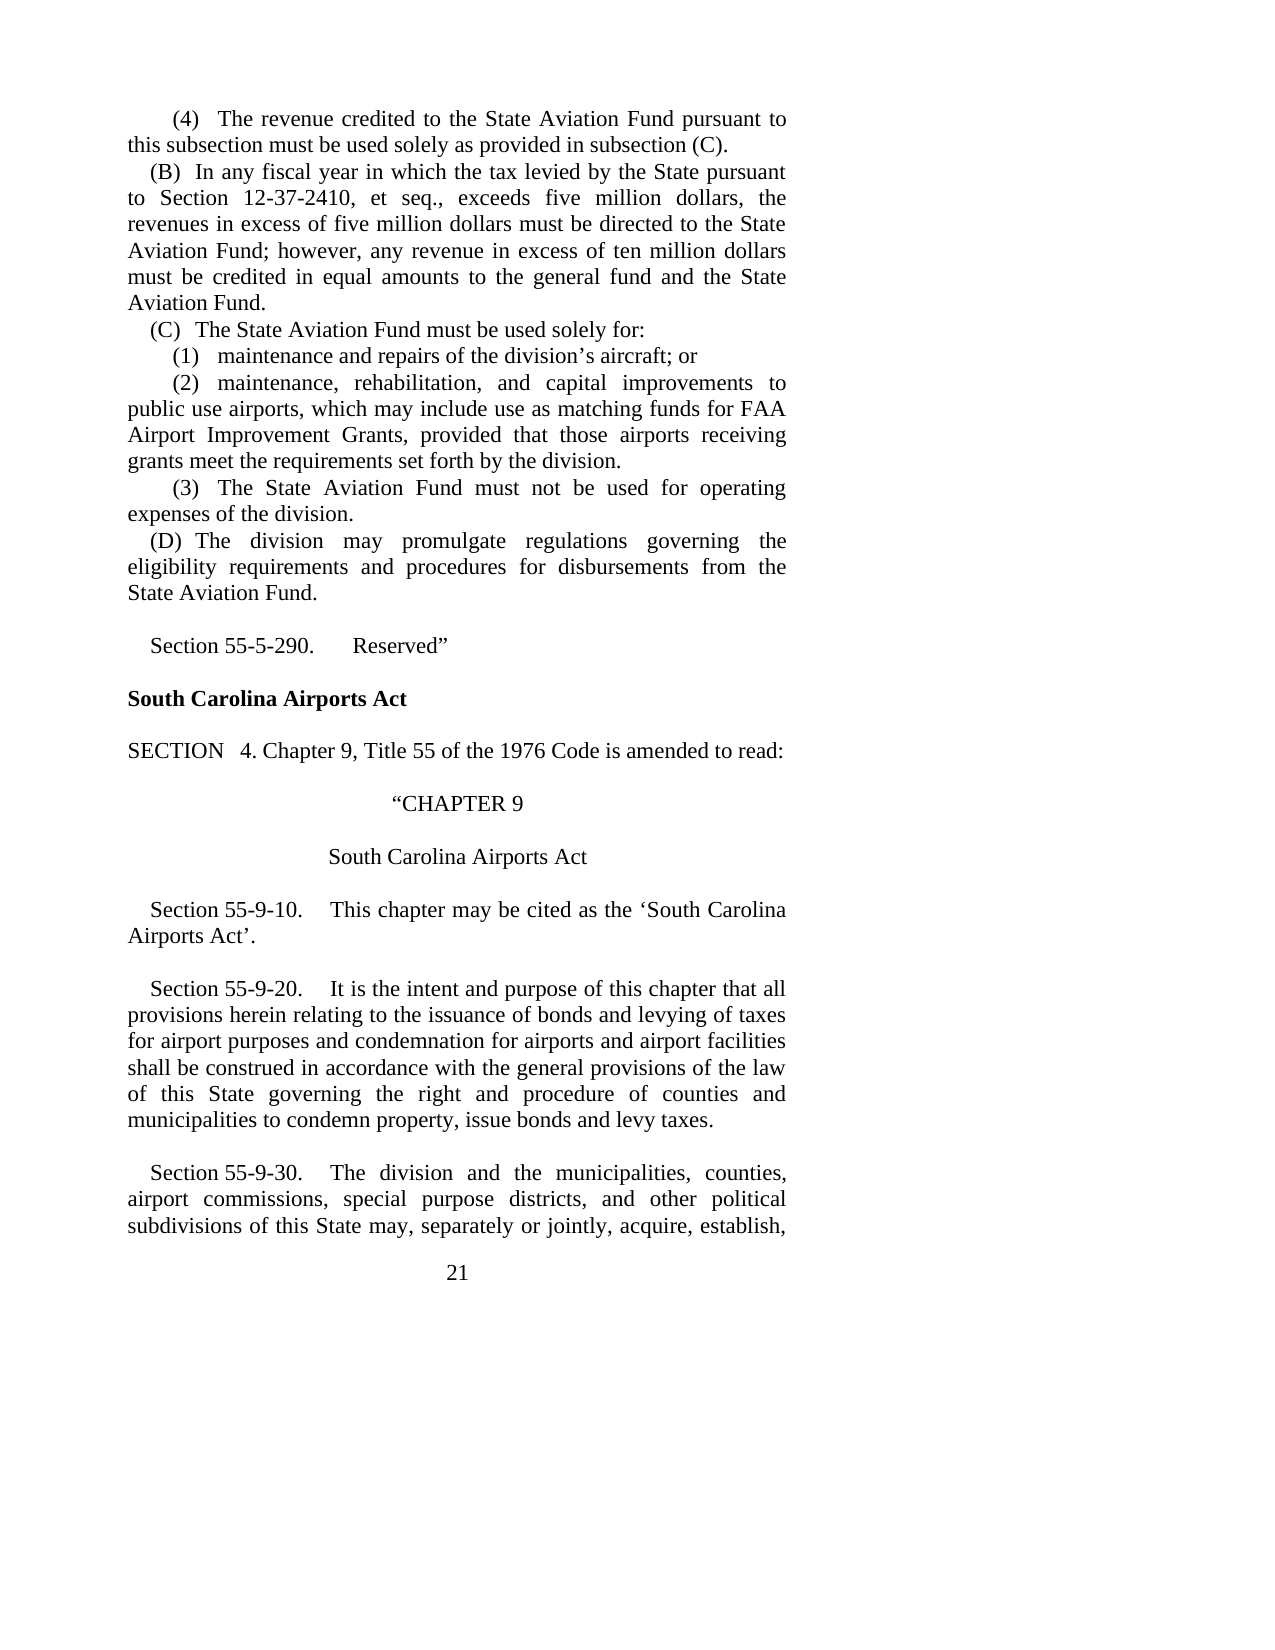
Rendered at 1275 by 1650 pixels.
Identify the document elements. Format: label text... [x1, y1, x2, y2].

text (4) The revenue credited to the State Aviation Fund pursuant to this subsection must be used solely as provided in subsection (C). [127, 105, 787, 158]
text (2) maintenance, rehabilitation, and capital improvements to public use airports, which may include use as matching funds for FAA Airport Improvement Grants, provided that those airports receiving grants meet the requirements set forth by the division. [127, 368, 787, 474]
text (3) The State Aviation Fund must not be used for operating expenses of the division. [127, 474, 787, 527]
text (B) In any fiscal year in which the tax levied by the State pursuant to Section 12-37-2410, et seq., exceeds five million dollars, the revenues in excess of five million dollars must be directed to the State Aviation Fund; however, any revenue in excess of ten million dollars must be credited in equal amounts to the general fund and the State Aviation Fund. [127, 158, 787, 316]
text SECTION 4. Chapter 9, Title 55 of the 1976 Code is amended to read: [127, 737, 787, 764]
text (C) The State Aviation Fund must be used solely for: [127, 316, 787, 342]
text (1) maintenance and repairs of the division’s aircraft; or [127, 342, 787, 368]
text South Carolina Airports Act [127, 685, 787, 711]
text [127, 1159, 787, 1238]
text “CHAPTER 9 [127, 790, 787, 817]
text Section 55-9-20. It is the intent and purpose of this chapter that all provisions herein relating to the issuance of bonds and levying of taxes for airport purposes and condemnation for airports and airport facilities shall be construed in accordance with the general provisions of the law of this State governing the right and procedure of counties and municipalities to condemn property, issue bonds and levy taxes. [127, 975, 787, 1133]
text Section 55-5-290. Reserved” [127, 632, 787, 658]
text (D) The division may promulgate regulations governing the eligibility requirements and procedures for disbursements from the State Aviation Fund. [127, 527, 787, 606]
text Section 55-9-10. This chapter may be cited as the ‘South Carolina Airports Act’. [127, 896, 787, 948]
text South Carolina Airports Act [127, 843, 787, 869]
